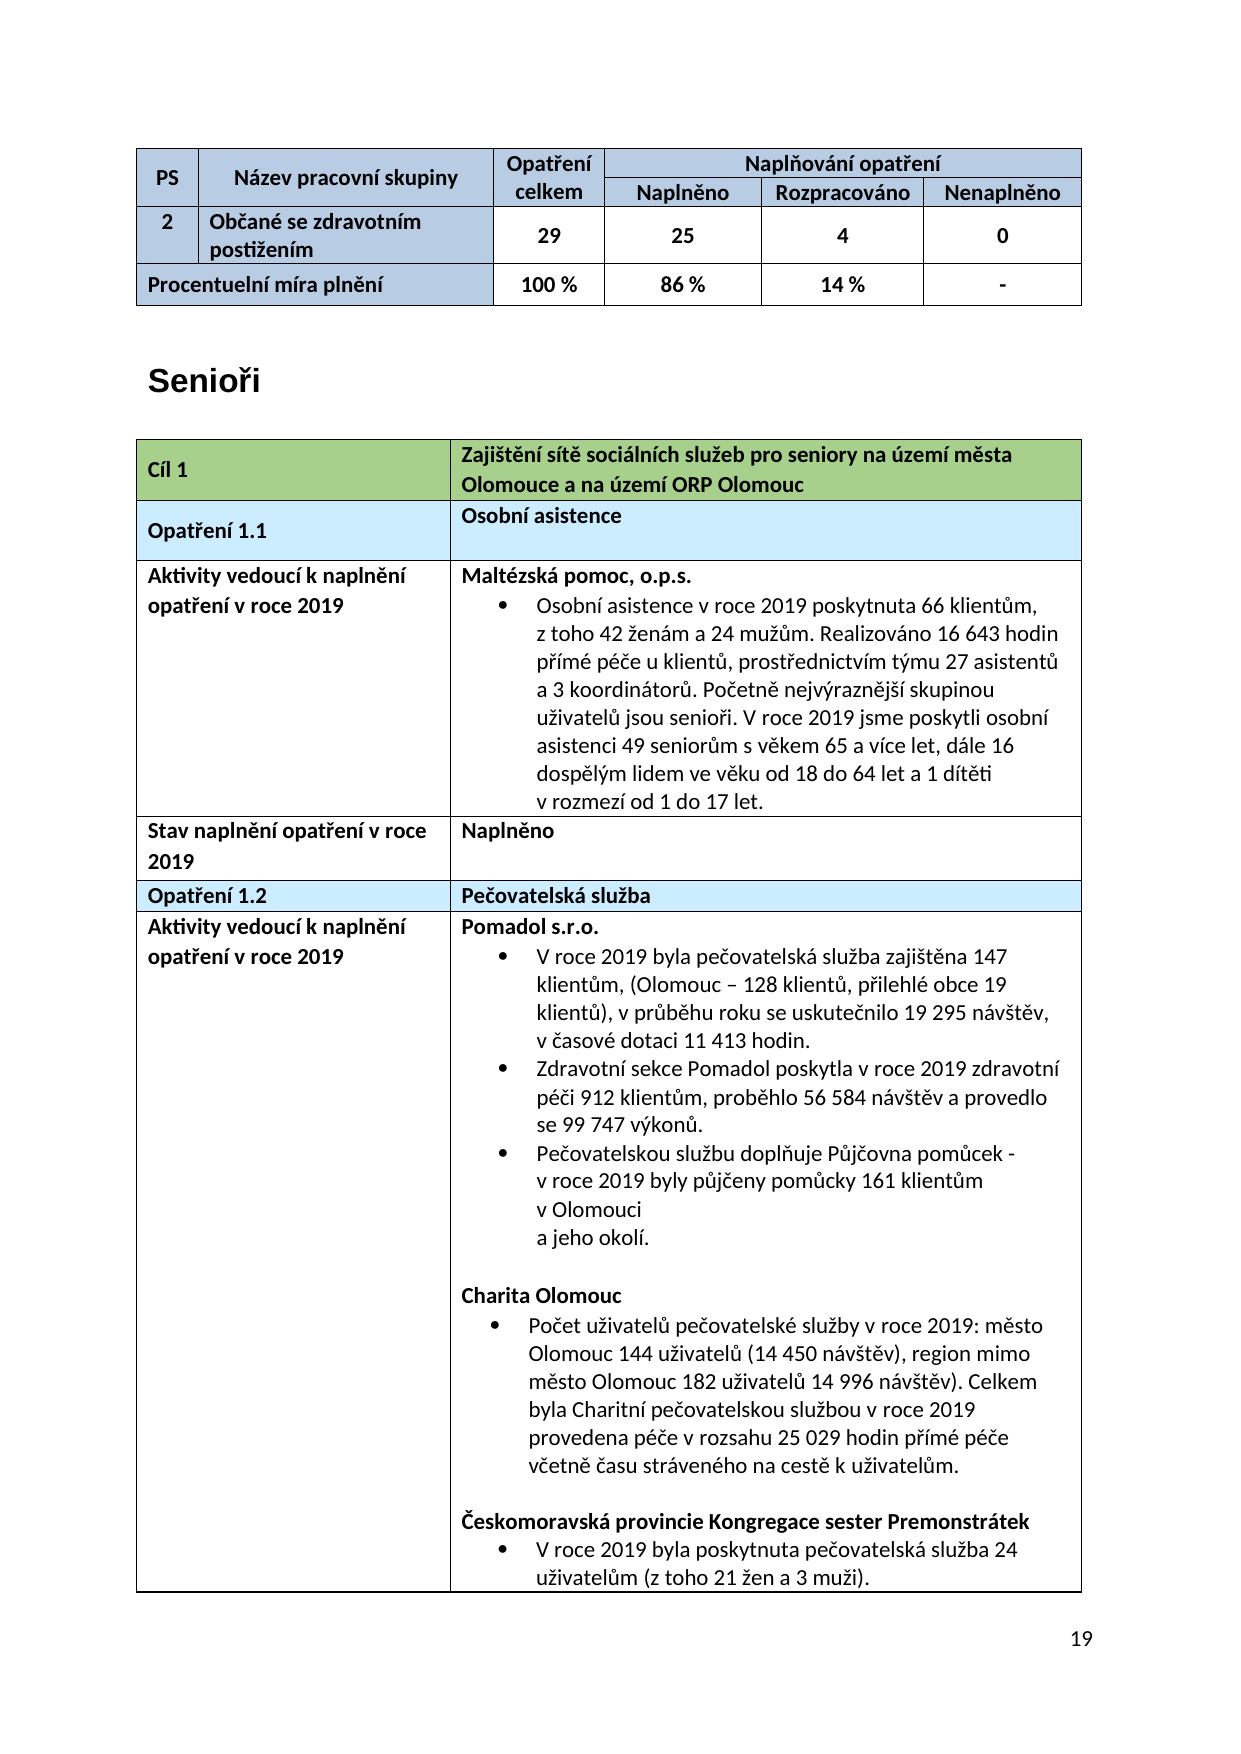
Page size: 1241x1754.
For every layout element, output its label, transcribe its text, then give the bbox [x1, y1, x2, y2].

table_cell Pečovatelská služba [451, 881, 1081, 911]
table_header PS [137, 149, 198, 206]
table_cell Rozpracováno [762, 178, 923, 206]
table_header Zajištění sítě sociálních služeb pro seniory na území města Olomouce a na území ORP Olomouc [451, 440, 1081, 500]
table_cell 0 [924, 207, 1081, 263]
table_cell 86 % [605, 264, 761, 305]
table_cell 25 [605, 207, 761, 263]
table_cell 14 % [762, 264, 923, 305]
table_cell Stav naplnění opatření v roce 2019 [137, 817, 450, 880]
table_cell 29 [494, 207, 604, 263]
table_header Opatření celkem [494, 149, 604, 206]
table_cell Aktivity vedoucí k naplnění opatření v roce 2019 [137, 561, 450, 816]
table_cell Opatření 1.2 [137, 881, 450, 911]
table_cell Občané se zdravotním postižením [199, 207, 493, 263]
table_header Cíl 1 [137, 440, 450, 500]
table_cell Naplněno [451, 817, 1081, 880]
subtitle Senioři [148, 361, 1093, 399]
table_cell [451, 912, 1081, 1591]
table_header Naplňování opatření [605, 149, 1081, 177]
table_header Název pracovní skupiny [199, 149, 493, 206]
table_cell Naplněno [605, 178, 761, 206]
table_cell 2 [137, 207, 198, 263]
table_cell 4 [762, 207, 923, 263]
table_cell 100 % [494, 264, 604, 305]
table_cell Procentuelní míra plnění [137, 264, 493, 305]
table_cell Opatření 1.1 [137, 501, 450, 560]
table_cell Osobní asistence [451, 501, 1081, 560]
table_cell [137, 912, 450, 1591]
table_cell Maltézská pomoc, o.p.s. Osobní asistence v roce 2019 poskytnuta 66 klientům, z toho 42 ženám a 24 mužům. Realizováno 16 643 hodin přímé péče u klientů, prostřednictvím týmu 27 asistentů a 3 koordinátorů. Početně nejvýraznější skupinou uživatelů jsou senioři. V roce 2019 jsme poskytli osobní asistenci 49 seniorům s věkem více let, dále 16 dospělým lidem ve věku od 18 do 64 let a 1 dítěti v rozmezí od 1 do 17 let. [451, 561, 1081, 816]
table_cell - [924, 264, 1081, 305]
table_cell Nenaplněno [924, 178, 1081, 206]
